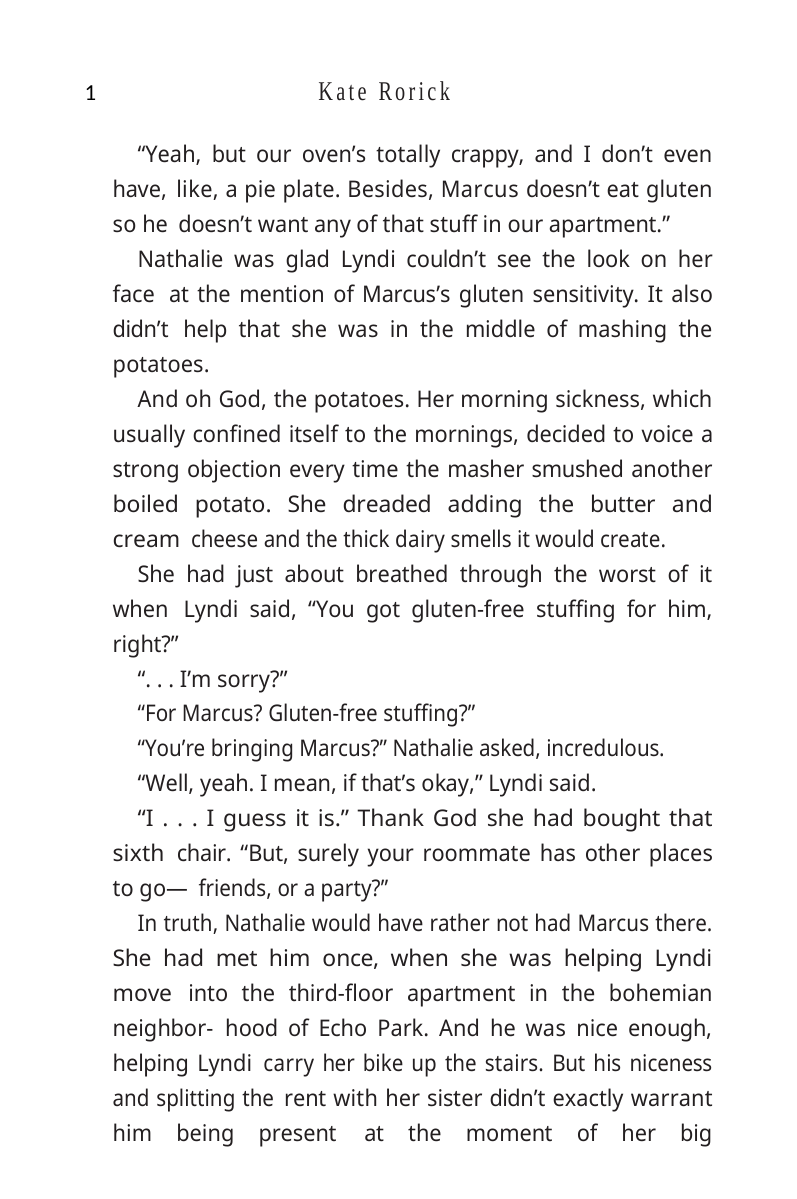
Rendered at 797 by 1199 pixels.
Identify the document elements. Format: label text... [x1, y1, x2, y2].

text “Yeah, but our oven’s totally crappy, and I don’t even have, like, a pie plate. Besides, Marcus doesn’t eat gluten so he doesn’t want any of that stuff in our apartment.” [112, 137, 713, 239]
text Nathalie was glad Lyndi couldn’t see the look on her face at the mention of Marcus’s gluten sensitivity. It also didn’t help that she was in the middle of mashing the potatoes. [112, 243, 713, 379]
text She had just about breathed through the worst of it when Lyndi said, “You got gluten-free stuffing for him, right?” [112, 558, 713, 659]
text “. . . I’m sorry?” [137, 663, 724, 694]
text And oh God, the potatoes. Her morning sickness, which usually confined itself to the mornings, decided to voice a strong objection every time the masher smushed another boiled potato. She dreaded adding the butter and cream cheese and the thick dairy smells it would create. [112, 383, 713, 554]
text “I . . . I guess it is.” Thank God she had bought that sixth chair. “But, surely your roommate has other places to go— friends, or a party?” [112, 802, 713, 903]
text “You’re bringing Marcus?” Nathalie asked, incredulous. “Well, yeah. I mean, if that’s okay,” Lyndi said. [137, 732, 712, 798]
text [112, 907, 713, 1148]
text “For Marcus? Gluten-free stuffing?” [137, 697, 724, 729]
